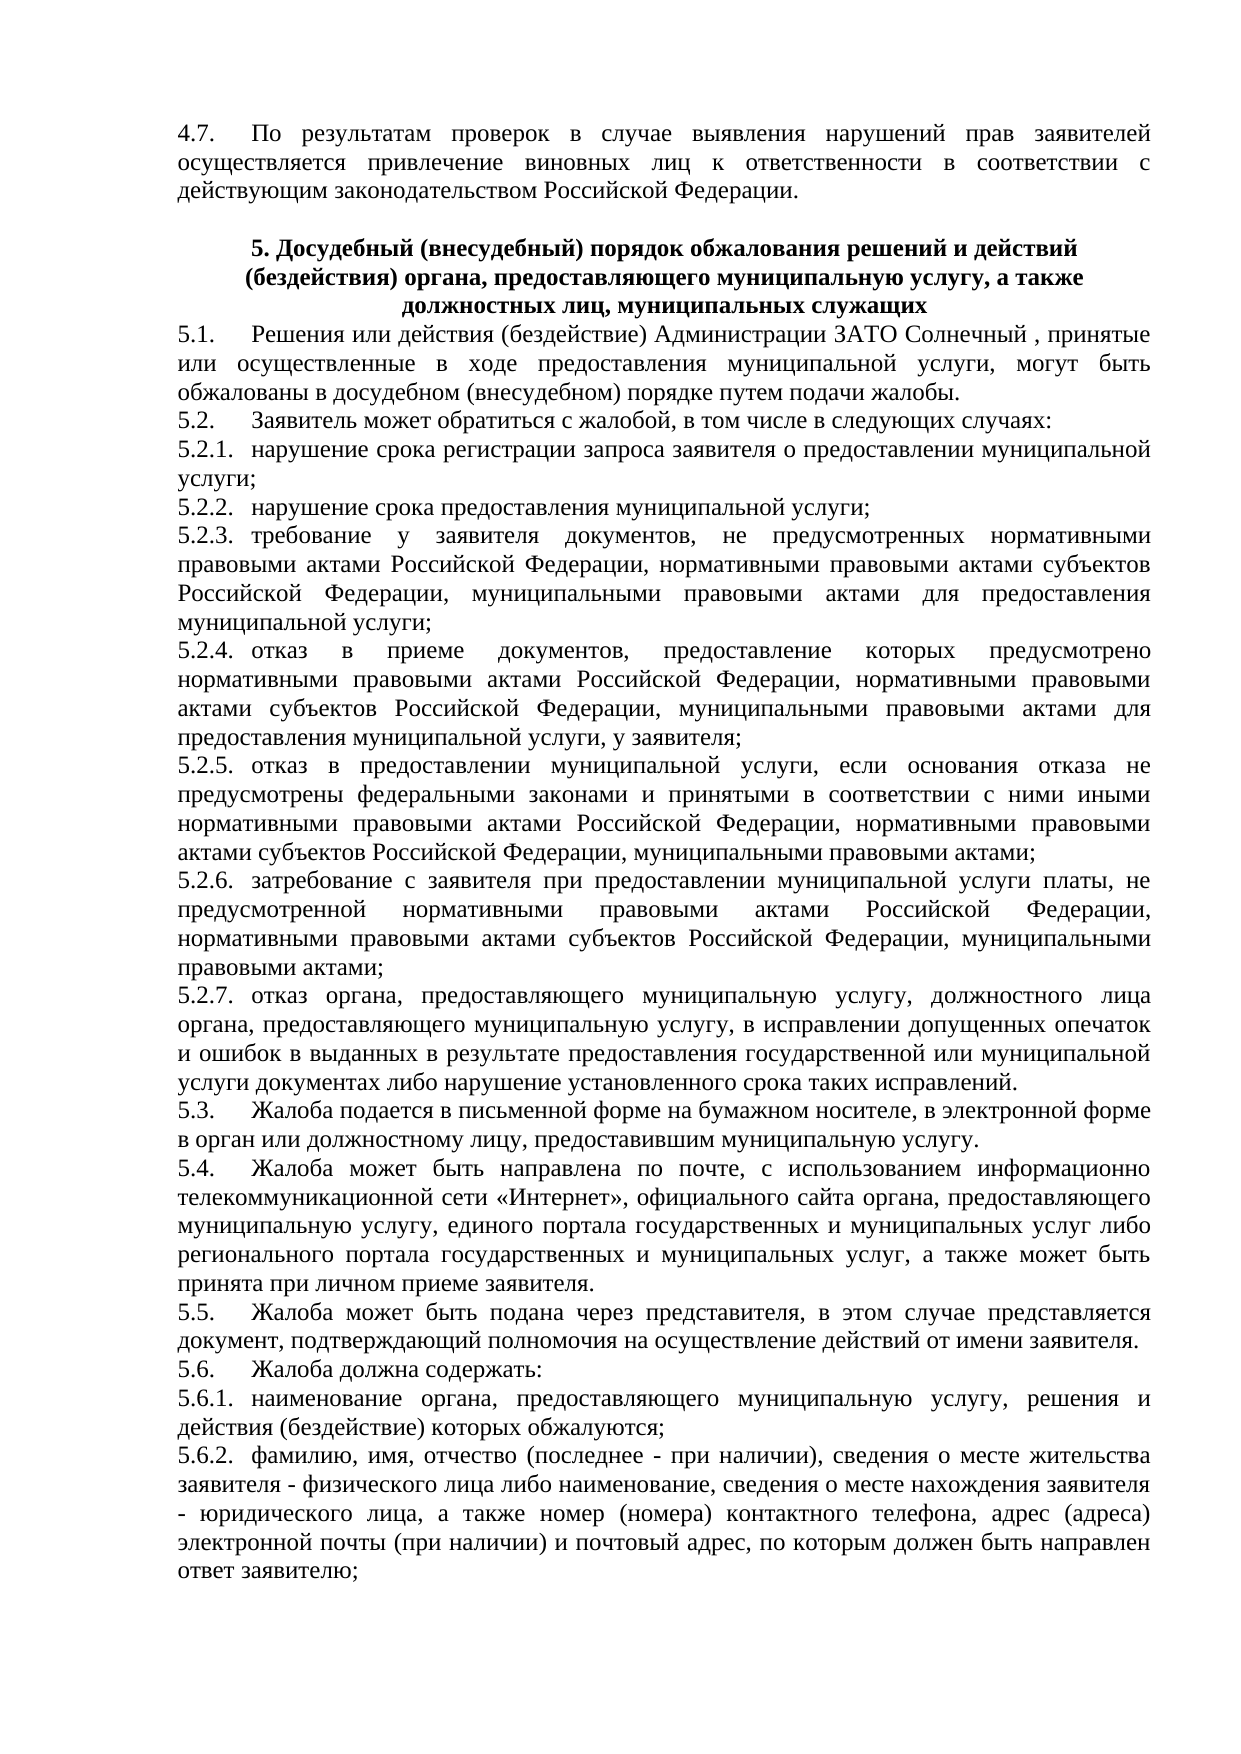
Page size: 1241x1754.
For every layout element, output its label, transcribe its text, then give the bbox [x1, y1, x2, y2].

list Жалоба может быть направлена по почте, с использованием информационно телекоммуникационной сети «Интернет», официального сайта органа, предоставляющего муниципальную услугу, единого портала государственных и муниципальных услуг либо регионального портала государственных и муниципальных услуг, а также может быть принята при личном приеме заявителя. [177, 1153, 1152, 1297]
list По результатам проверок в случае выявления нарушений прав заявителей осуществляется привлечение виновных лиц к ответственности в соответствии с действующим законодательством Российской Федерации. [177, 118, 1152, 204]
list нарушение срока предоставления муниципальной услуги; [177, 492, 1152, 521]
list наименование органа, предоставляющего муниципальную услугу, решения и действия (бездействие) которых обжалуются; [177, 1383, 1152, 1441]
list затребование с заявителя при предоставлении муниципальной услуги платы, не предусмотренной нормативными правовыми актами Российской Федерации, нормативными правовыми актами субъектов Российской Федерации, муниципальными правовыми актами; [177, 866, 1152, 981]
text 5. Досудебный (внесудебный) порядок обжалования решений и действий (бездействия) органа, предоставляющего муниципальную услугу, а также должностных лиц, муниципальных служащих [177, 233, 1152, 319]
list Решения или действия (бездействие) Администрации ЗАТО Солнечный , принятые или осуществленные в ходе предоставления муниципальной услуги, могут быть обжалованы в досудебном (внесудебном) порядке путем подачи жалобы. [177, 319, 1152, 406]
list Заявитель может обратиться с жалобой, в том числе в следующих случаях: [177, 406, 1152, 434]
list отказ в приеме документов, предоставление которых предусмотрено нормативными правовыми актами Российской Федерации, нормативными правовыми актами субъектов Российской Федерации, муниципальными правовыми актами для предоставления муниципальной услуги, у заявителя; [177, 636, 1152, 751]
list фамилию, имя, отчество (последнее - при наличии), сведения о месте жительства заявителя - физического лица либо наименование, сведения о месте нахождения заявителя - юридического лица, а также номер (номера) контактного телефона, адрес (адреса) электронной почты (при наличии) и почтовый адрес, по которым должен быть направлен ответ заявителю; [177, 1441, 1152, 1584]
list Жалоба подается в письменной форме на бумажном носителе, в электронной форме в орган или должностному лицу, предоставившим муниципальную услугу. [177, 1096, 1152, 1153]
list Жалоба должна содержать: [177, 1354, 1152, 1383]
list отказ в предоставлении муниципальной услуги, если основания отказа не предусмотрены федеральными законами и принятыми в соответствии с ними иными нормативными правовыми актами Российской Федерации, нормативными правовыми актами субъектов Российской Федерации, муниципальными правовыми актами; [177, 751, 1152, 866]
list отказ органа, предоставляющего муниципальную услугу, должностного лица органа, предоставляющего муниципальную услугу, в исправлении допущенных опечаток и ошибок в выданных в результате предоставления государственной или муниципальной услуги документах либо нарушение установленного срока таких исправлений. [177, 981, 1152, 1096]
list требование у заявителя документов, не предусмотренных нормативными правовыми актами Российской Федерации, нормативными правовыми актами субъектов Российской Федерации, муниципальными правовыми актами для предоставления муниципальной услуги; [177, 521, 1152, 636]
list нарушение срока регистрации запроса заявителя о предоставлении муниципальной услуги; [177, 434, 1152, 492]
list Жалоба может быть подана через представителя, в этом случае представляется документ, подтверждающий полномочия на осуществление действий от имени заявителя. [177, 1297, 1152, 1354]
